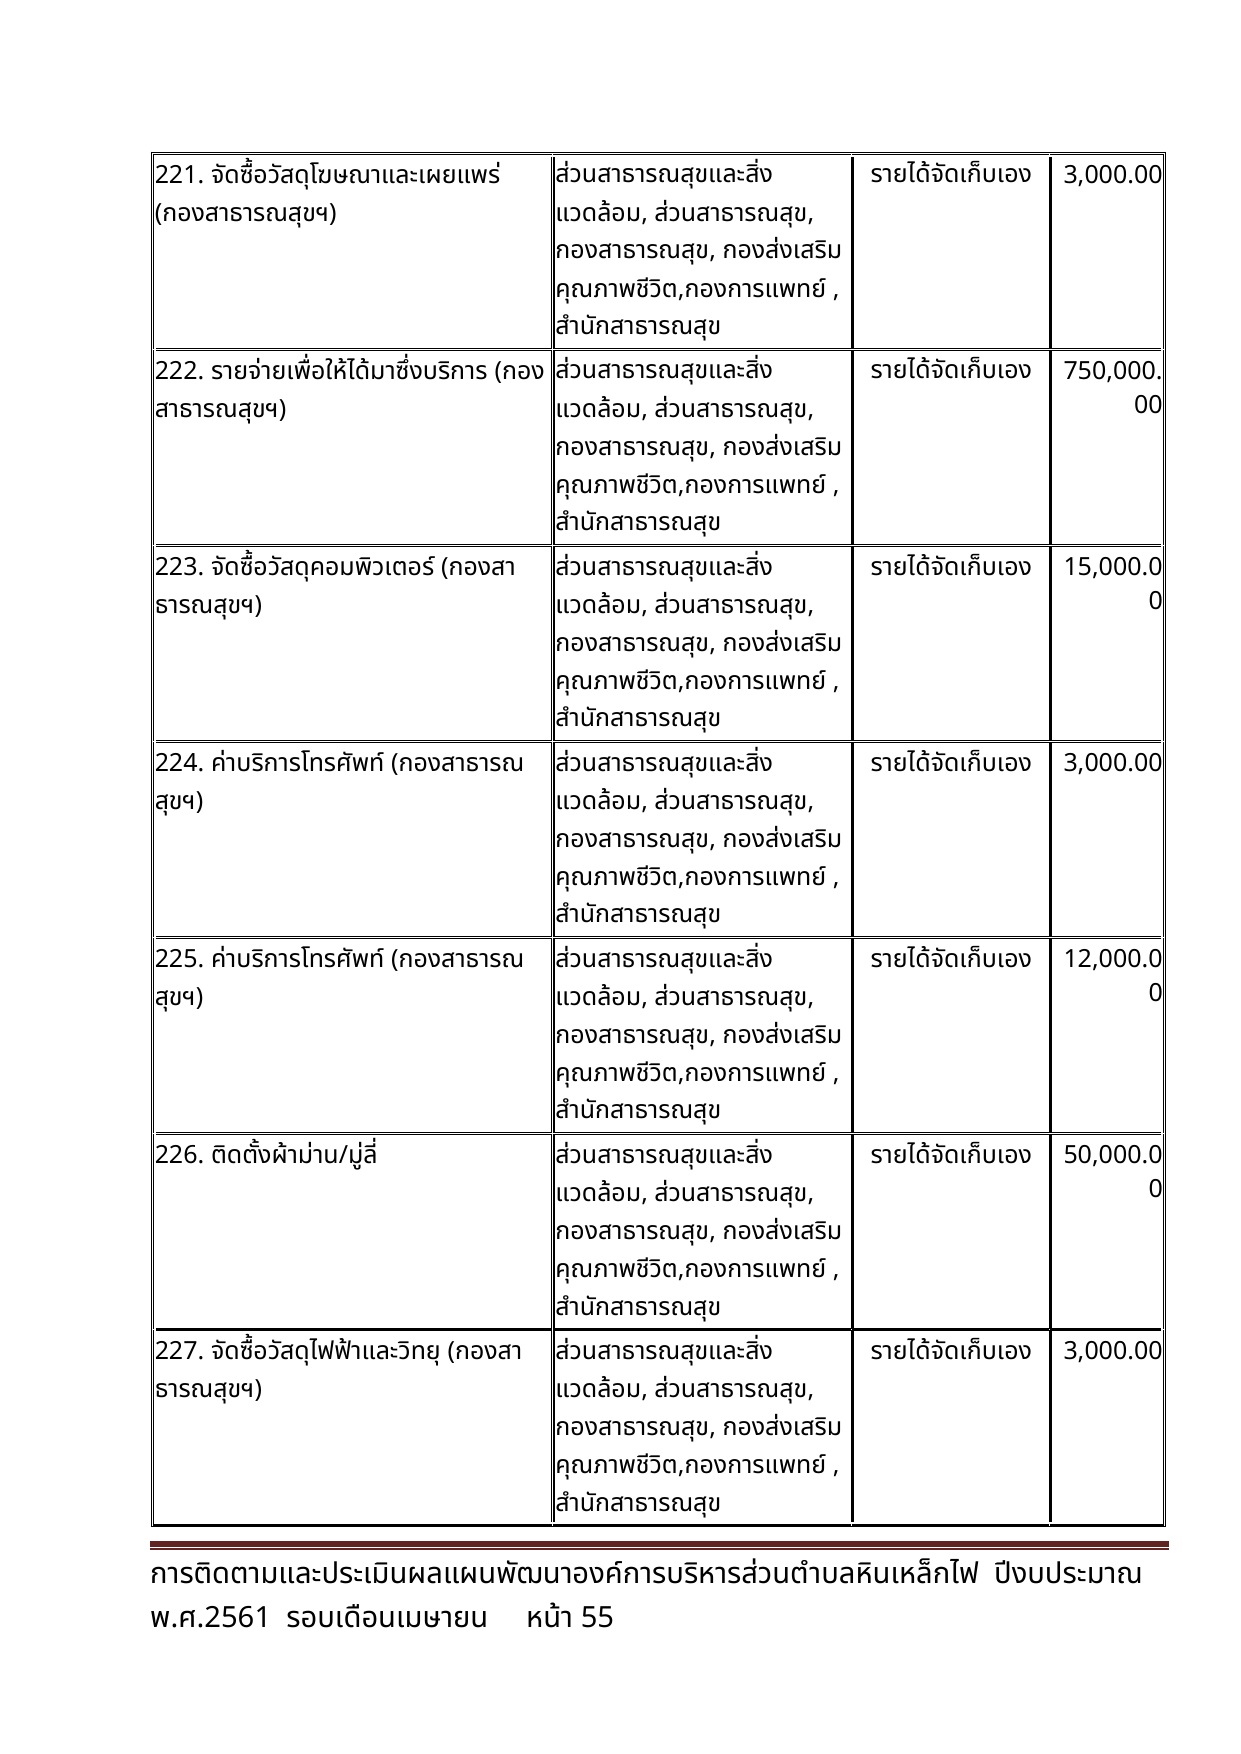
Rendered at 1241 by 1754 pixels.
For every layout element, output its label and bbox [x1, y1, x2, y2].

table_header [152, 153, 1164, 1526]
